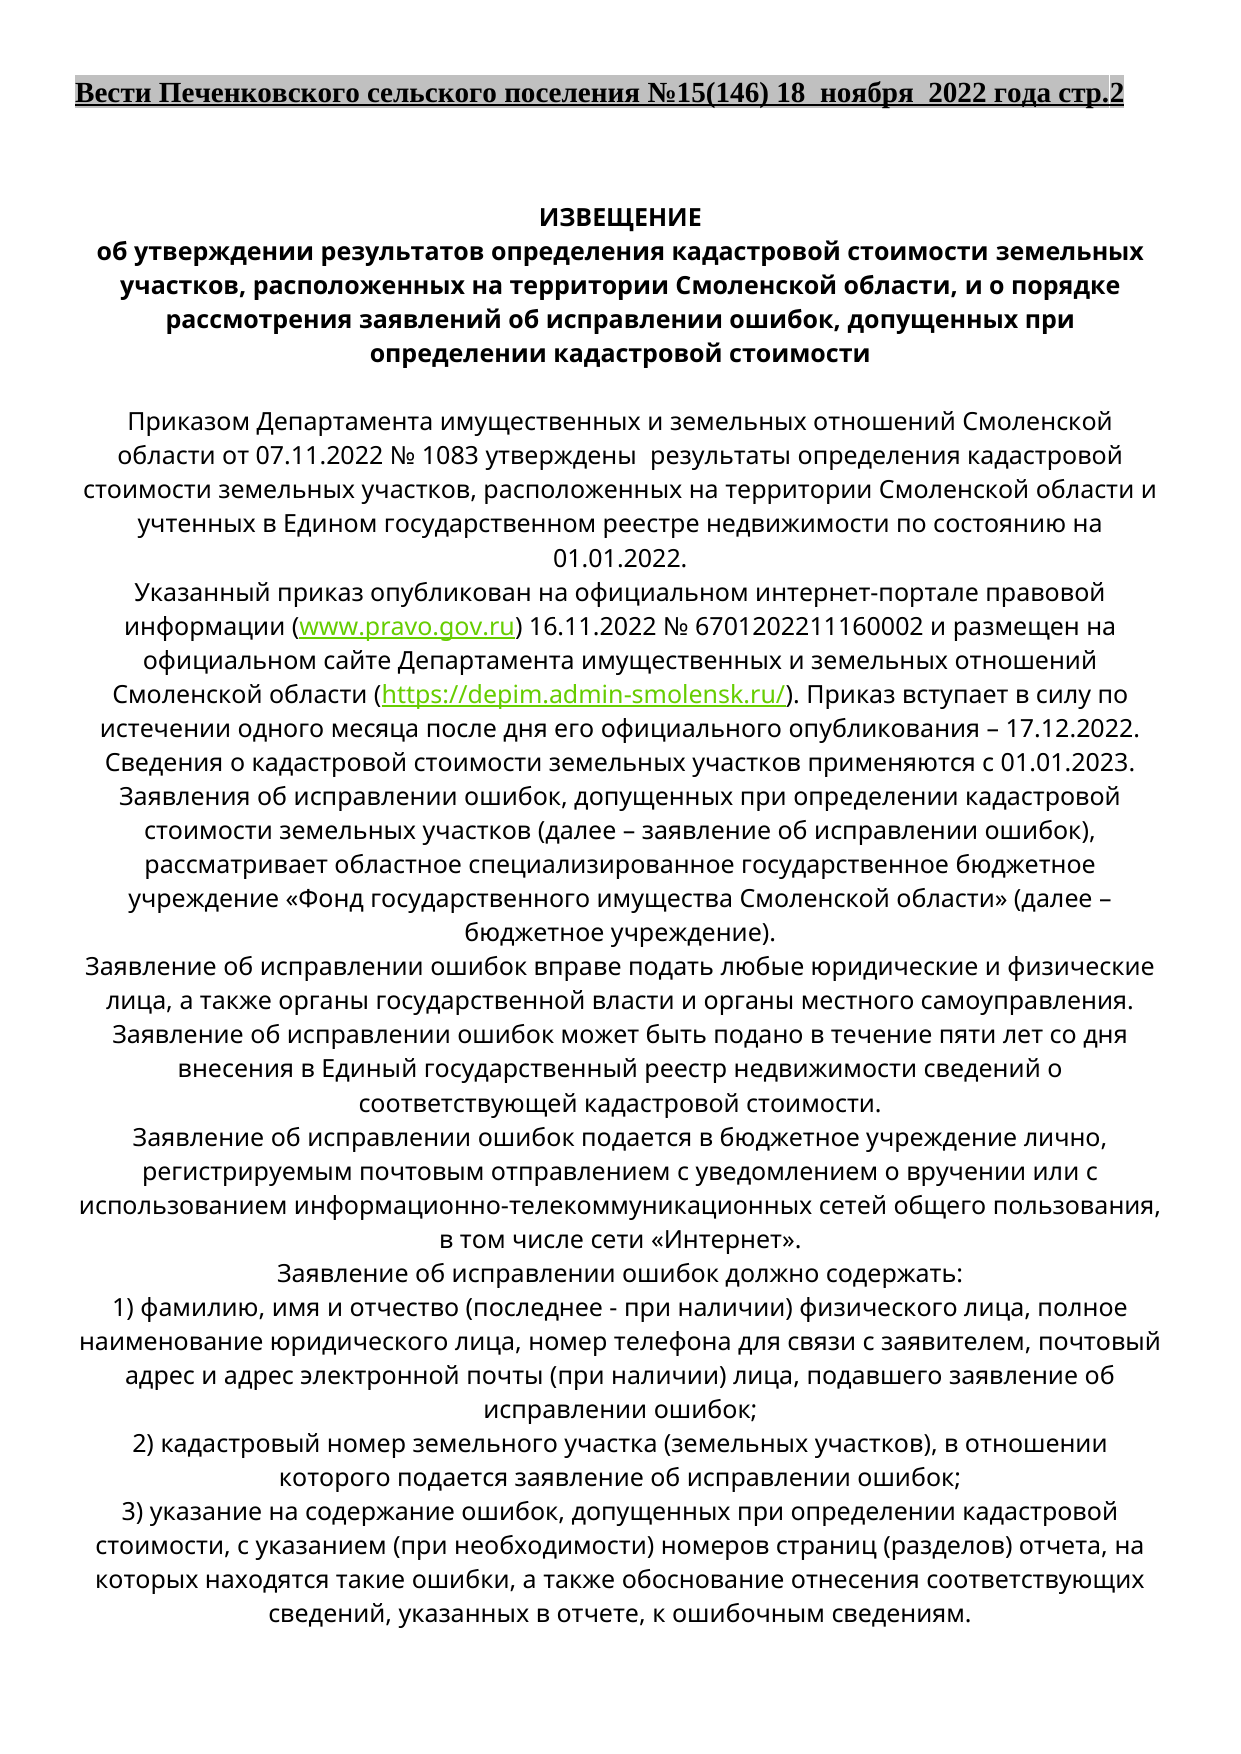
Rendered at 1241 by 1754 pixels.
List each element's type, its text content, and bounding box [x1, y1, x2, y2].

text 3) указание на содержание ошибок, допущенных при определении кадастровой стоимости, с указанием (при необходимости) номеров страниц (разделов) отчета, на которых находятся такие ошибки, а также обоснование отнесения соответствующих сведений, указанных в отчете, к ошибочным сведениям. [75, 1494, 1165, 1630]
text 2) кадастровый номер земельного участка (земельных участков), в отношении которого подается заявление об исправлении ошибок; [75, 1426, 1165, 1494]
text 1) фамилию, имя и отчество (последнее - при наличии) физического лица, полное наименование юридического лица, номер телефона для связи с заявителем, почтовый адрес и адрес электронной почты (при наличии) лица, подавшего заявление об исправлении ошибок; [75, 1289, 1165, 1426]
text Заявления об исправлении ошибок, допущенных при определении кадастровой стоимости земельных участков (далее – заявление об исправлении ошибок), рассматривает областное специализированное государственное бюджетное учреждение «Фонд государственного имущества Смоленской области» (далее – бюджетное учреждение). [75, 779, 1165, 949]
text Приказом Департамента имущественных и земельных отношений Смоленской области от 07.11.2022 № 1083 утверждены результаты определения кадастровой стоимости земельных участков, расположенных на территории Смоленской области и учтенных в Едином государственном реестре недвижимости по состоянию на 01.01.2022. [75, 404, 1165, 574]
text Сведения о кадастровой стоимости земельных участков применяются с 01.01.2023. [75, 744, 1165, 779]
text Заявление об исправлении ошибок может быть подано в течение пяти лет со дня внесения в Единый государственный реестр недвижимости сведений о соответствующей кадастровой стоимости. [75, 1017, 1165, 1119]
text ИЗВЕЩЕНИЕ [75, 199, 1165, 234]
text Заявление об исправлении ошибок подается в бюджетное учреждение лично, регистрируемым почтовым отправлением с уведомлением о вручении или с использованием информационно-телекоммуникационных сетей общего пользования, в том числе сети «Интернет». [75, 1119, 1165, 1256]
text Заявление об исправлении ошибок должно содержать: [75, 1256, 1165, 1289]
text об утверждении результатов определения кадастровой стоимости земельных участков, расположенных на территории Смоленской области, и о порядке рассмотрения заявлений об исправлении ошибок, допущенных при определении кадастровой стоимости [75, 234, 1165, 370]
text Заявление об исправлении ошибок вправе подать любые юридические и физические лица, а также органы государственной власти и органы местного самоуправления. [75, 949, 1165, 1017]
text Указанный приказ опубликован на официальном интернет-портале правовой информации (www.pravo.gov.ru) 16.11.2022 № 6701202211160002 и размещен на официальном сайте Департамента имущественных и земельных отношений Смоленской области (https://depim.admin-smolensk.ru/). Приказ вступает в силу по истечении одного месяца после дня его официального опубликования – 17.12.2022. [75, 574, 1165, 744]
